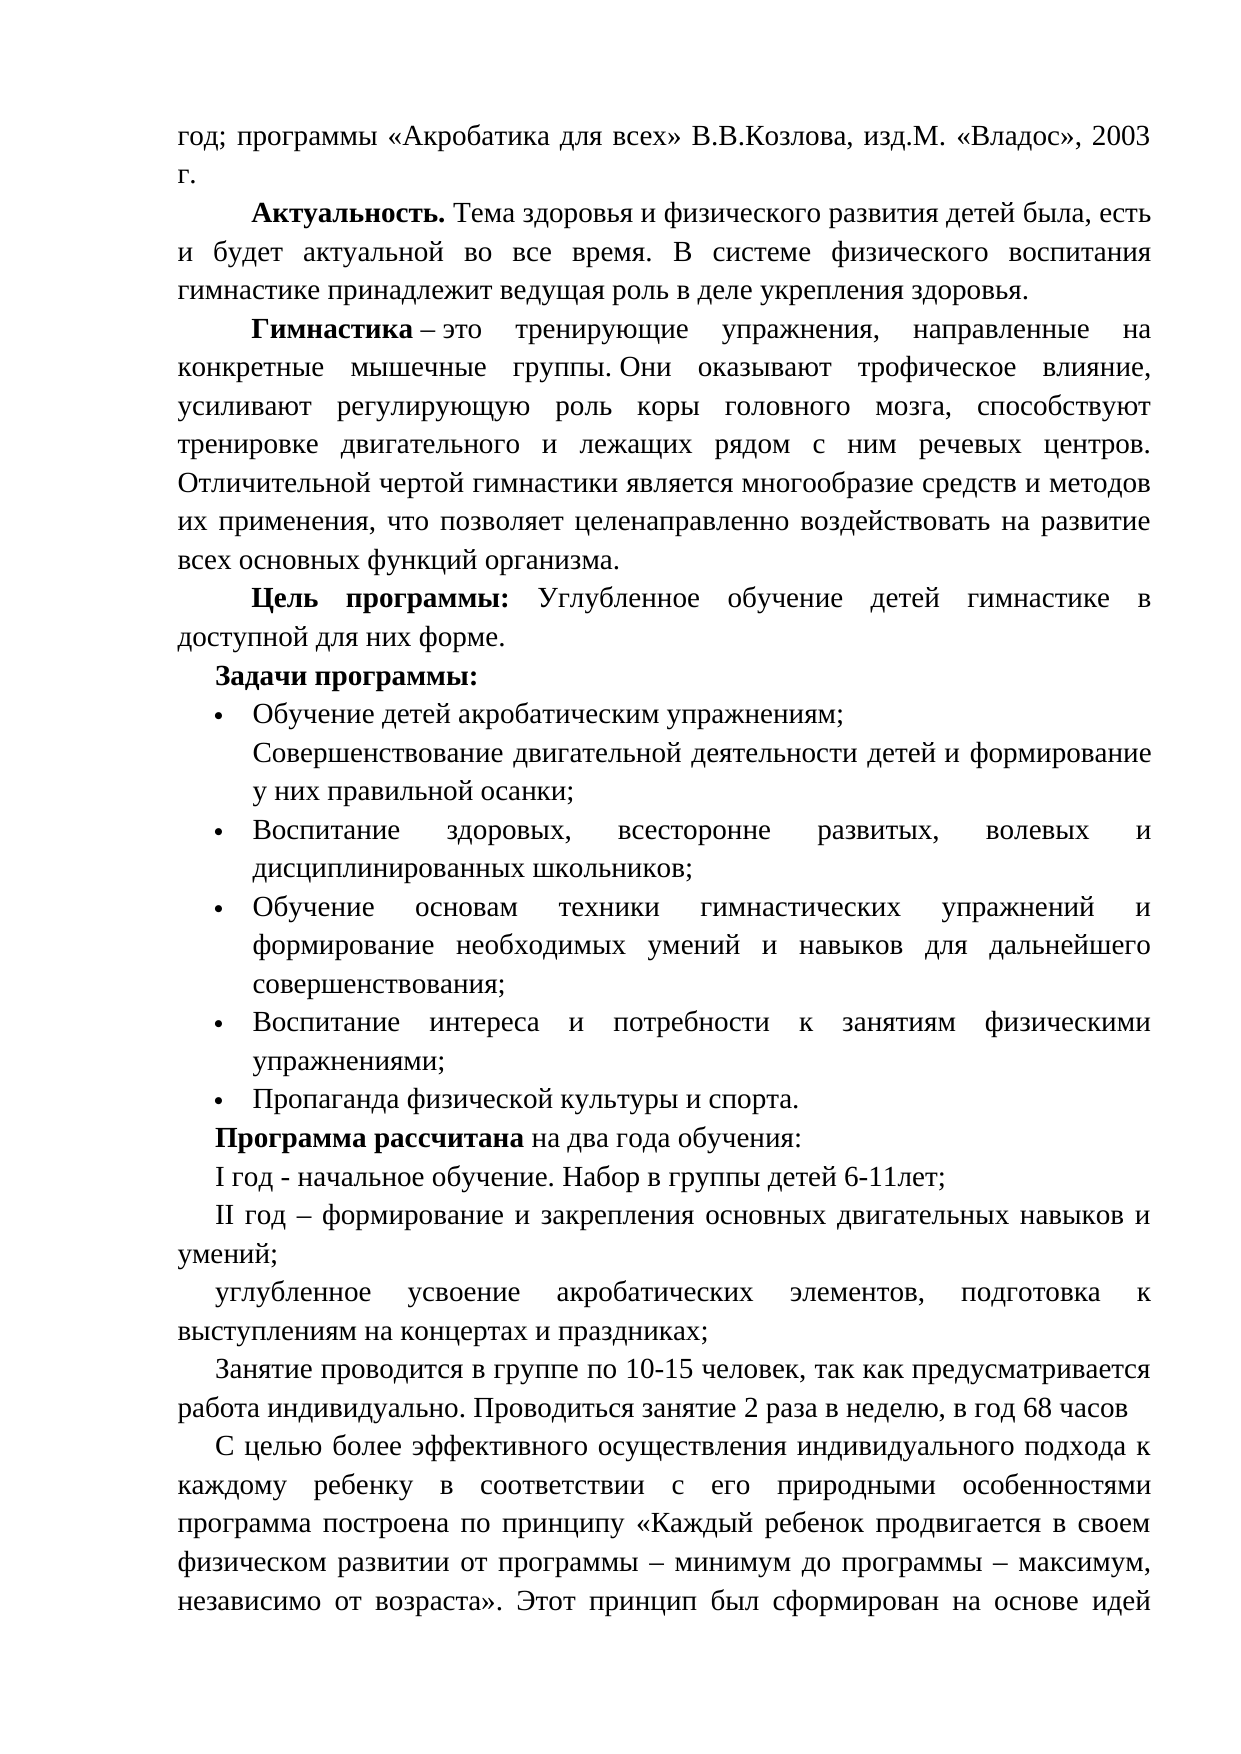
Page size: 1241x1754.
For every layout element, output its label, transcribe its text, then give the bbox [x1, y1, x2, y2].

list Воспитание интереса и потребности к занятиям физическими упражнениями; [215, 1004, 1152, 1077]
text Гимнастика – это тренирующие упражнения, направленные на конкретные мышечные группы. Они оказывают трофическое влияние, усиливают регулирующую роль коры головного мозга, способствуют тренировке двигательного и лежащих рядом с ним речевых центров. Отличительной чертой гимнастики является многообразие средств и методов их применения, что позволяет целенаправленно воздействовать на развитие всех основных функций организма. [177, 311, 1152, 576]
text Актуальность. Тема здоровья и физического развития детей была, есть и будет актуальной во все время. В системе физического воспитания гимнастике принадлежит ведущая роль в деле укрепления здоровья. [177, 195, 1152, 306]
text Программа рассчитана на два года обучения: [177, 1120, 1152, 1154]
text Занятие проводится в группе по 10-15 человек, так как предусматривается работа индивидуально. Проводиться занятие 2 раза в неделю, в год 68 часов [177, 1351, 1152, 1423]
text Совершенствование двигательной деятельности детей и формирование у них правильной осанки; [252, 735, 1152, 807]
list Пропаганда физической культуры и спорта. [215, 1082, 1152, 1115]
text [177, 118, 1152, 190]
list Обучение детей акробатическим упражнениям; [215, 696, 1152, 730]
text углубленное усвоение акробатических элементов, подготовка к выступлениям на концертах и праздниках; [177, 1274, 1152, 1346]
text Цель программы: Углубленное обучение детей гимнастике в доступной для них форме. [177, 581, 1152, 653]
text Задачи программы: [177, 658, 1152, 691]
list Воспитание здоровых, всесторонне развитых, волевых и дисциплинированных школьников; [215, 812, 1152, 884]
list Обучение основам техники гимнастических упражнений и формирование необходимых умений и навыков для дальнейшего совершенствования; [215, 889, 1152, 999]
text I год - начальное обучение. Набор в группы детей 6-11лет; [177, 1159, 1152, 1192]
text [177, 1428, 1152, 1616]
text II год – формирование и закрепления основных двигательных навыков и умений; [177, 1197, 1152, 1269]
